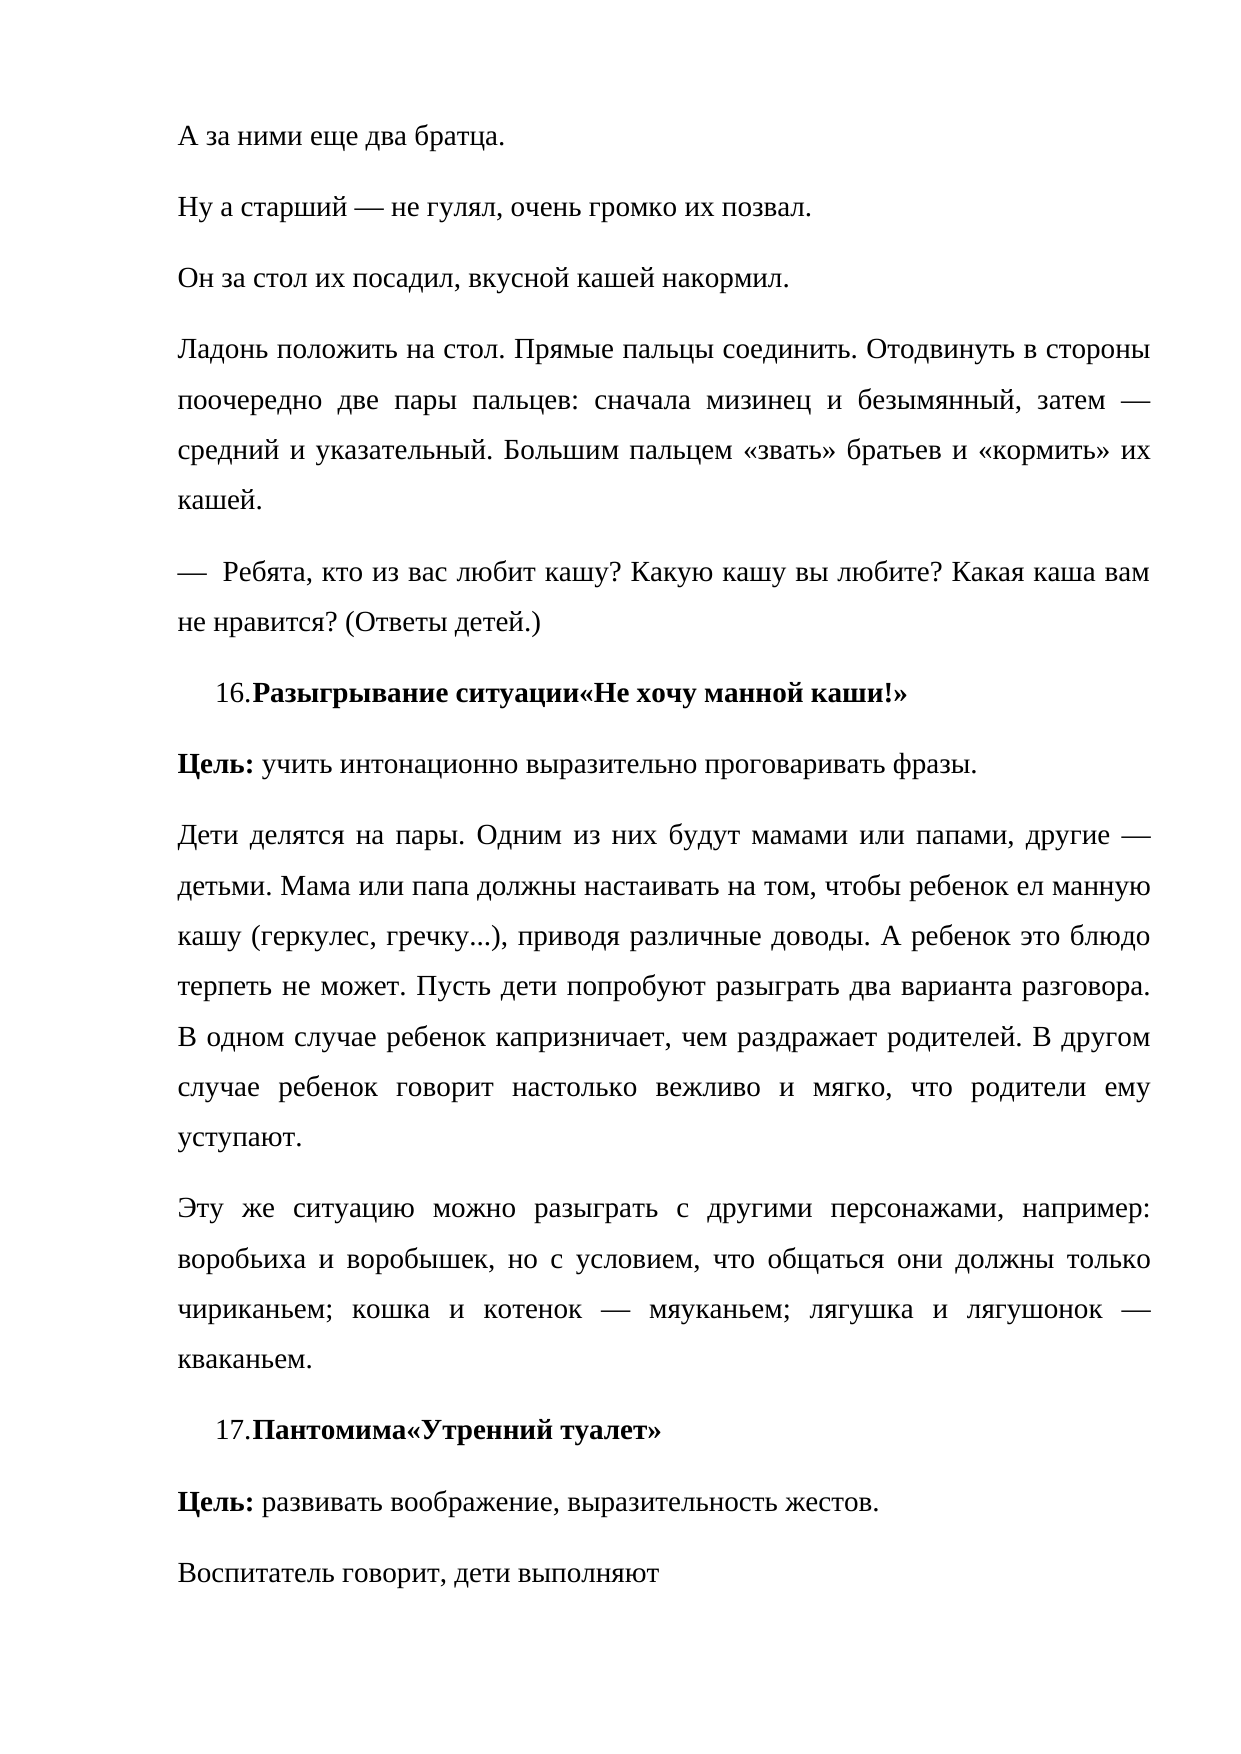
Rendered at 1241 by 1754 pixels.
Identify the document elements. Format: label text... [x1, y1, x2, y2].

text Ладонь положить на стол. Прямые пальцы соединить. Отодвинуть в стороны поочередно две пары пальцев: сначала мизинец и безымянный, затем — средний и указательный. Большим пальцем «звать» братьев и «кормить» их кашей. [177, 332, 1152, 516]
list Пантомима«Утренний туалет» [215, 1412, 1152, 1446]
text — Ребята, кто из вас любит кашу? Какую кашу вы любите? Какая каша вам не нравится? (Ответы детей.) [177, 554, 1152, 637]
text Цель: учить интонационно выразительно проговаривать фразы. [177, 746, 1152, 780]
text Воспитатель говорит, дети выполняют [177, 1555, 1152, 1588]
text А за ними еще два братца. [177, 118, 1152, 152]
list Разыгрывание ситуации«Не хочу манной каши!» [215, 675, 1152, 709]
text Эту же ситуацию можно разыграть с другими персонажами, например: воробьиха и воробышек, но с условием, что общаться они должны только чириканьем; кошка и котенок — мяуканьем; лягушка и лягушонок — кваканьем. [177, 1190, 1152, 1375]
text Дети делятся на пары. Одним из них будут мамами или папами, другие — детьми. Мама или папа должны настаивать на том, чтобы ребенок ел манную кашу (геркулес, гречку...), приводя различные доводы. А ребенок это блюдо терпеть не может. Пусть дети попробуют разыграть два варианта разговора. В одном случае ребенок капризничает, чем раздражает родителей. В другом случае ребенок говорит настолько вежливо и мягко, что родители ему уступают. [177, 817, 1152, 1153]
text Он за стол их посадил, вкусной кашей накормил. [177, 260, 1152, 294]
text Ну а старший — не гулял, очень громко их позвал. [177, 189, 1152, 223]
text Цель: развивать воображение, выразительность жестов. [177, 1484, 1152, 1517]
